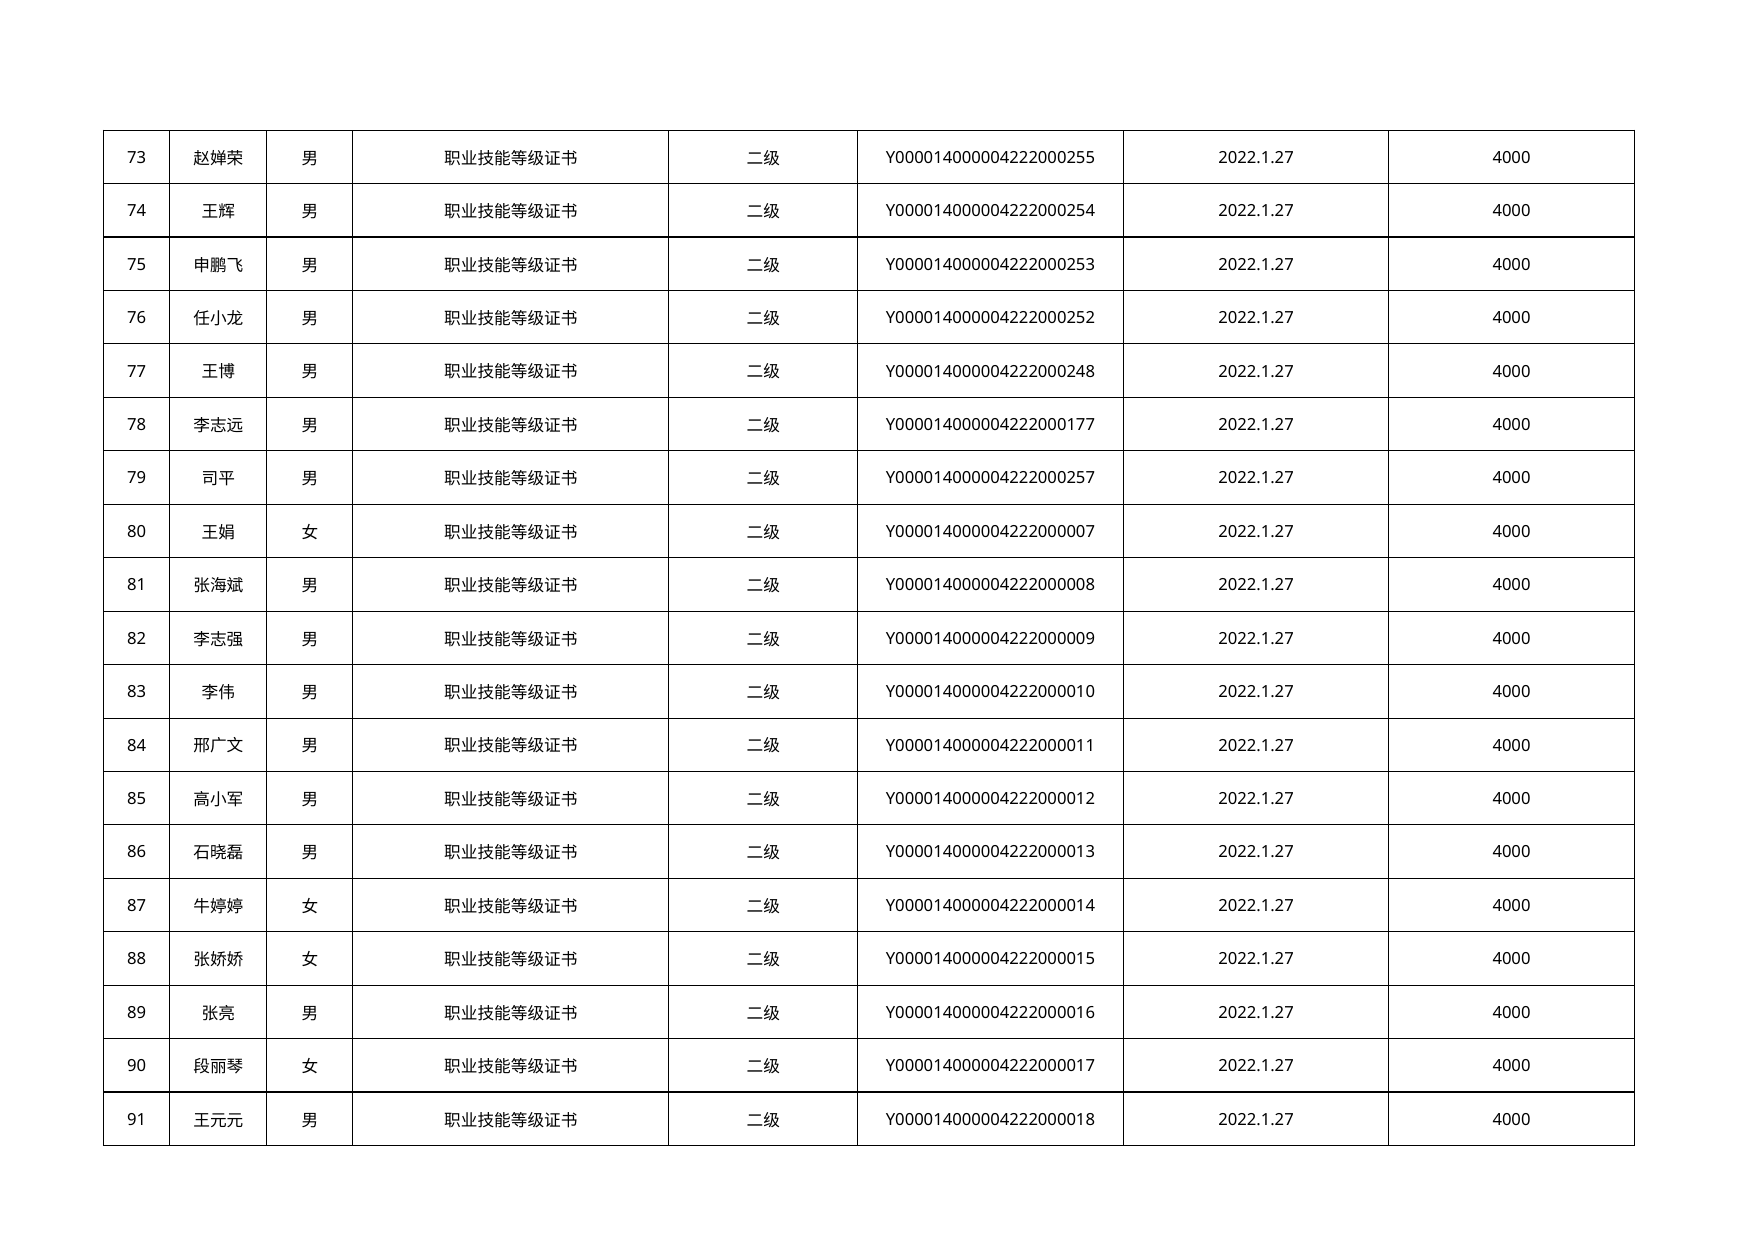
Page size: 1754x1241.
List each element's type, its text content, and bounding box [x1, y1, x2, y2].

table_cell Y000014000004222000007 [858, 505, 1123, 557]
table_cell 83 [104, 665, 169, 717]
table_cell 女 [267, 1039, 352, 1091]
table_cell 申鹏飞 [170, 238, 266, 290]
table_cell 二级 [669, 344, 857, 397]
table_cell 男 [267, 291, 352, 343]
table_cell 二级 [669, 238, 857, 290]
table_cell 职业技能等级证书 [353, 719, 668, 771]
table_cell 2022.1.27 [1124, 184, 1388, 236]
table_cell 职业技能等级证书 [353, 986, 668, 1038]
table_cell 职业技能等级证书 [353, 932, 668, 984]
table_cell 4000 [1389, 932, 1634, 984]
table_cell 89 [104, 986, 169, 1038]
table_cell Y000014000004222000015 [858, 932, 1123, 984]
table_cell 79 [104, 451, 169, 504]
table_cell 2022.1.27 [1124, 344, 1388, 397]
table_cell Y000014000004222000016 [858, 986, 1123, 1038]
table_cell 2022.1.27 [1124, 131, 1388, 183]
table_cell 二级 [669, 558, 857, 611]
table_cell Y000014000004222000017 [858, 1039, 1123, 1091]
table_cell 4000 [1389, 825, 1634, 878]
table_cell 2022.1.27 [1124, 238, 1388, 290]
table_cell 82 [104, 612, 169, 664]
table_cell 高小军 [170, 772, 266, 824]
table_cell 职业技能等级证书 [353, 184, 668, 236]
table_cell Y000014000004222000177 [858, 398, 1123, 450]
table_cell 4000 [1389, 558, 1634, 611]
table_cell 二级 [669, 612, 857, 664]
table_cell 2022.1.27 [1124, 1039, 1388, 1091]
table_cell 2022.1.27 [1124, 1093, 1388, 1145]
table_cell 4000 [1389, 344, 1634, 397]
table_cell 男 [267, 612, 352, 664]
table_cell 90 [104, 1039, 169, 1091]
table_cell 二级 [669, 505, 857, 557]
table_cell 2022.1.27 [1124, 772, 1388, 824]
table_cell 职业技能等级证书 [353, 344, 668, 397]
table_cell 职业技能等级证书 [353, 665, 668, 717]
table_cell 男 [267, 772, 352, 824]
table_cell 2022.1.27 [1124, 879, 1388, 931]
table_cell 87 [104, 879, 169, 931]
table_cell 4000 [1389, 986, 1634, 1038]
table_cell Y000014000004222000012 [858, 772, 1123, 824]
table_cell 88 [104, 932, 169, 984]
table_cell Y000014000004222000014 [858, 879, 1123, 931]
table_cell 二级 [669, 772, 857, 824]
table_cell 男 [267, 719, 352, 771]
table_cell 4000 [1389, 879, 1634, 931]
table_cell 王辉 [170, 184, 266, 236]
table_cell 职业技能等级证书 [353, 451, 668, 504]
table_cell 男 [267, 825, 352, 878]
table_cell 4000 [1389, 612, 1634, 664]
table_cell 男 [267, 665, 352, 717]
table_cell 职业技能等级证书 [353, 238, 668, 290]
table_cell 4000 [1389, 719, 1634, 771]
table_cell 李志远 [170, 398, 266, 450]
table_cell 二级 [669, 1093, 857, 1145]
table_cell 二级 [669, 665, 857, 717]
table_cell 职业技能等级证书 [353, 825, 668, 878]
table_cell Y000014000004222000255 [858, 131, 1123, 183]
table_cell 牛婷婷 [170, 879, 266, 931]
table_cell 张亮 [170, 986, 266, 1038]
table_cell 76 [104, 291, 169, 343]
table_cell 李伟 [170, 665, 266, 717]
table_cell Y000014000004222000253 [858, 238, 1123, 290]
table_cell 81 [104, 558, 169, 611]
table_cell 男 [267, 558, 352, 611]
table_cell 男 [267, 986, 352, 1038]
table_cell 2022.1.27 [1124, 986, 1388, 1038]
table_cell 91 [104, 1093, 169, 1145]
table_cell 77 [104, 344, 169, 397]
table_cell Y000014000004222000248 [858, 344, 1123, 397]
table_cell 职业技能等级证书 [353, 1039, 668, 1091]
table_cell Y000014000004222000257 [858, 451, 1123, 504]
table_cell 78 [104, 398, 169, 450]
table_cell 86 [104, 825, 169, 878]
table_cell 任小龙 [170, 291, 266, 343]
table_cell 司平 [170, 451, 266, 504]
table_cell 王娟 [170, 505, 266, 557]
table_cell 职业技能等级证书 [353, 505, 668, 557]
table_cell 2022.1.27 [1124, 665, 1388, 717]
table_cell 4000 [1389, 665, 1634, 717]
table_cell 女 [267, 879, 352, 931]
table_cell 职业技能等级证书 [353, 398, 668, 450]
table_cell Y000014000004222000013 [858, 825, 1123, 878]
table_cell Y000014000004222000009 [858, 612, 1123, 664]
table_cell 男 [267, 1093, 352, 1145]
table_cell Y000014000004222000010 [858, 665, 1123, 717]
table_cell 张海斌 [170, 558, 266, 611]
table_cell 4000 [1389, 505, 1634, 557]
table_cell 二级 [669, 932, 857, 984]
table_cell 4000 [1389, 238, 1634, 290]
table_cell 男 [267, 131, 352, 183]
table_cell Y000014000004222000252 [858, 291, 1123, 343]
table_cell 4000 [1389, 184, 1634, 236]
table_cell 女 [267, 505, 352, 557]
table_cell 李志强 [170, 612, 266, 664]
table_cell 2022.1.27 [1124, 612, 1388, 664]
table_cell 二级 [669, 398, 857, 450]
table_cell 张娇娇 [170, 932, 266, 984]
table_cell 80 [104, 505, 169, 557]
table_cell 职业技能等级证书 [353, 131, 668, 183]
table_cell 男 [267, 451, 352, 504]
table_cell 2022.1.27 [1124, 451, 1388, 504]
table_cell 职业技能等级证书 [353, 291, 668, 343]
table_cell 职业技能等级证书 [353, 772, 668, 824]
table_cell 4000 [1389, 398, 1634, 450]
table_cell 2022.1.27 [1124, 825, 1388, 878]
table_cell 二级 [669, 825, 857, 878]
table_cell 女 [267, 932, 352, 984]
table_cell 4000 [1389, 131, 1634, 183]
table_cell 二级 [669, 291, 857, 343]
table_cell Y000014000004222000254 [858, 184, 1123, 236]
table_cell 二级 [669, 184, 857, 236]
table_cell 2022.1.27 [1124, 398, 1388, 450]
table_cell 4000 [1389, 1039, 1634, 1091]
table_cell Y000014000004222000011 [858, 719, 1123, 771]
table_cell 73 [104, 131, 169, 183]
table_cell 二级 [669, 451, 857, 504]
table_cell 男 [267, 184, 352, 236]
table_cell 二级 [669, 1039, 857, 1091]
table_cell 75 [104, 238, 169, 290]
table_cell 4000 [1389, 451, 1634, 504]
table_cell 2022.1.27 [1124, 291, 1388, 343]
table_cell 4000 [1389, 1093, 1634, 1145]
table_cell 85 [104, 772, 169, 824]
table_cell 2022.1.27 [1124, 558, 1388, 611]
table_cell 赵婵荣 [170, 131, 266, 183]
table_cell 二级 [669, 879, 857, 931]
table_cell 职业技能等级证书 [353, 612, 668, 664]
table_cell 4000 [1389, 291, 1634, 343]
table_cell Y000014000004222000008 [858, 558, 1123, 611]
table_cell 邢广文 [170, 719, 266, 771]
table_cell 男 [267, 344, 352, 397]
table_cell 段丽琴 [170, 1039, 266, 1091]
table_cell 二级 [669, 131, 857, 183]
table_cell 职业技能等级证书 [353, 558, 668, 611]
table_cell 石晓磊 [170, 825, 266, 878]
table_cell 74 [104, 184, 169, 236]
table_cell 职业技能等级证书 [353, 879, 668, 931]
table_cell 2022.1.27 [1124, 932, 1388, 984]
table_cell 男 [267, 238, 352, 290]
table_cell 王博 [170, 344, 266, 397]
table_cell 二级 [669, 719, 857, 771]
table_cell 2022.1.27 [1124, 505, 1388, 557]
table_cell 男 [267, 398, 352, 450]
table_cell 4000 [1389, 772, 1634, 824]
table_cell 二级 [669, 986, 857, 1038]
table_cell 职业技能等级证书 [353, 1093, 668, 1145]
table_cell 王元元 [170, 1093, 266, 1145]
table_cell 84 [104, 719, 169, 771]
table_cell 2022.1.27 [1124, 719, 1388, 771]
table_cell Y000014000004222000018 [858, 1093, 1123, 1145]
